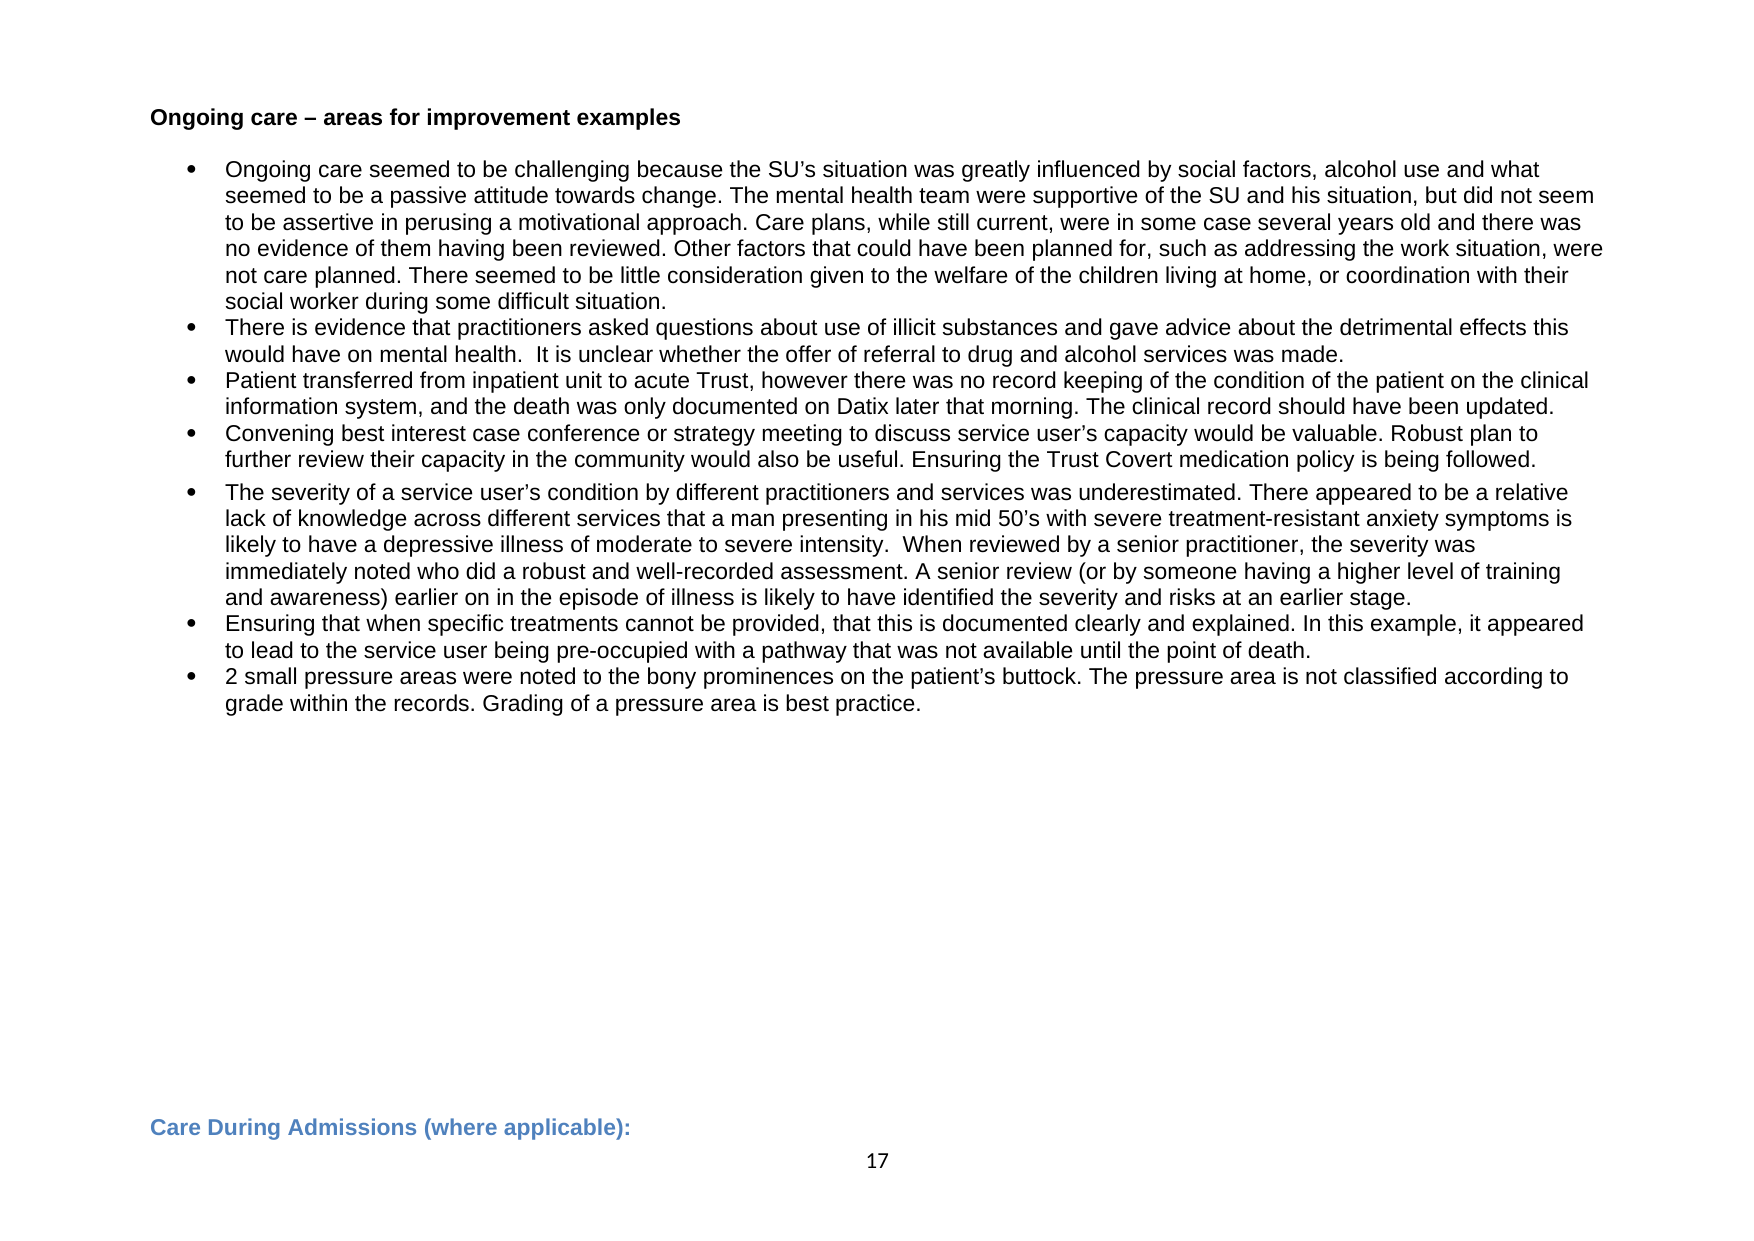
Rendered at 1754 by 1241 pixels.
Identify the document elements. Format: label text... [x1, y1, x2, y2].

list 2 small pressure areas were noted to the bony prominences on the patient’s buttock. The pressure area is not classified according to grade within the records. Grading of a pressure area is best practice. [187, 663, 1604, 716]
text Ongoing care – areas for improvement examples [150, 103, 1604, 130]
list Ongoing care seemed to be challenging because the SU’s situation was greatly influenced by social factors, alcohol use and what seemed to be a passive attitude towards change. The mental health team were supportive of the SU and his situation, but did not seem to be assertive in perusing a motivational approach. Care plans, while still current, were in some case several years old and there was no evidence of them having been reviewed. Other factors that could have been planned for, such as addressing the work situation, were not care planned. There seemed to be little consideration given to the welfare of the children living at home, or coordination with their social worker during some difficult situation. [187, 156, 1604, 314]
text Care During Admissions (where applicable): [150, 1113, 1604, 1140]
list Patient transferred from inpatient unit to acute Trust, however there was no record keeping of the condition of the patient on the clinical information system, and the death was only documented on Datix later that morning. The clinical record should have been updated. [187, 367, 1604, 420]
list The severity of a service user’s condition by different practitioners and services was underestimated. There appeared to be a relative lack of knowledge across different services that a man presenting in his mid 50’s with severe treatment-resistant anxiety symptoms is likely to have a depressive illness of moderate to severe intensity. When reviewed by a senior practitioner, the severity was immediately noted who did a robust and well-recorded assessment. A senior review (or by someone having a higher level of training and awareness) earlier on in the episode of illness is likely to have identified the severity and risks at an earlier stage. [187, 479, 1604, 610]
list There is evidence that practitioners asked questions about use of illicit substances and gave advice about the detrimental effects this would have on mental health. It is unclear whether the offer of referral to drug and alcohol services was made. [187, 314, 1604, 367]
list Convening best interest case conference or strategy meeting to discuss service user’s capacity would be valuable. Robust plan to further review their capacity in the community would also be useful. Ensuring the Trust Covert medication policy is being followed. [187, 420, 1604, 472]
list Ensuring that when specific treatments cannot be provided, that this is documented clearly and explained. In this example, it appeared to lead to the service user being pre-occupied with a pathway that was not available until the point of death. [187, 610, 1604, 663]
